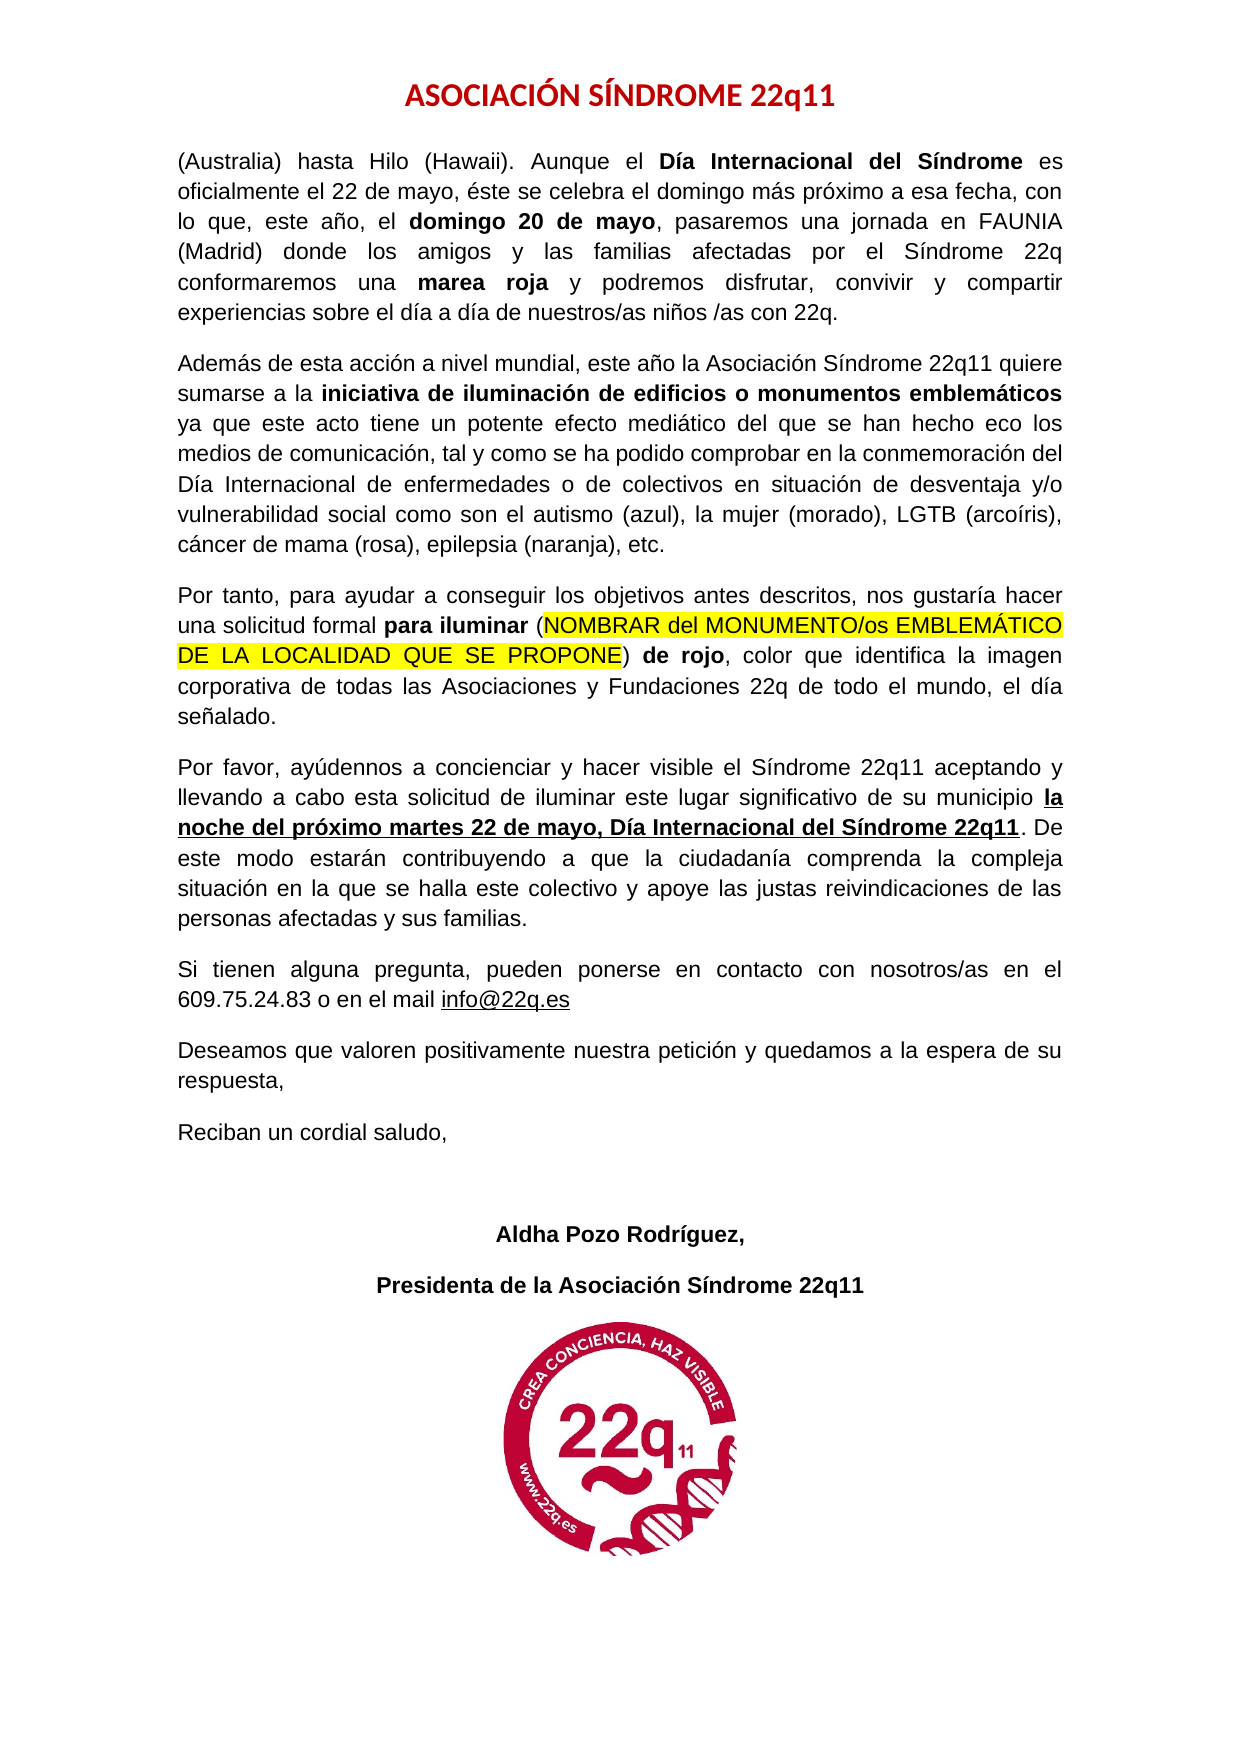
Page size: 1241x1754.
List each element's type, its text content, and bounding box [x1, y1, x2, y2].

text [177, 148, 1063, 325]
text Deseamos que valoren positivamente nuestra petición y quedamos a la espera de su respuesta, [177, 1037, 1063, 1094]
text Si tienen alguna pregunta, pueden ponerse en contacto con nosotros/as en el 609.75.24.83 o en el mail info@22q.es [177, 956, 1063, 1012]
text Además de esta acción a nivel mundial, este año la Asociación Síndrome 22q11 quiere sumarse a la iniciativa de iluminación de edificios o monumentos emblemáticos ya que este acto tiene un potente efecto mediático del que se han hecho eco los medios de comunicación, tal y como se ha podido comprobar en la conmemoración del Día Internacional de enfermedades o de colectivos en situación de desventaja y/o vulnerabilidad social como son el autismo (azul), la mujer (morado), LGTB (arcoíris), cáncer de mama (rosa), epilepsia (naranja), etc. [177, 350, 1063, 557]
text Aldha Pozo Rodríguez, [177, 1221, 1063, 1247]
picture [503, 1322, 737, 1556]
text Por favor, ayúdennos a concienciar y hacer visible el Síndrome 22q11 aceptando y llevando a cabo esta solicitud de iluminar este lugar significativo de su municipio la noche del próximo martes 22 de mayo, Día Internacional del Síndrome 22q11. De este modo estarán contribuyendo a que la ciudadanía comprenda la compleja situación en la que se halla este colectivo y apoye las justas reivindicaciones de las personas afectadas y sus familias. [177, 754, 1063, 931]
text Reciban un cordial saludo, [177, 1118, 1063, 1145]
text Presidenta de la Asociación Síndrome 22q11 [177, 1272, 1063, 1298]
text Por tanto, para ayudar a conseguir los objetivos antes descritos, nos gustaría hacer una solicitud formal para iluminar (NOMBRAR del MONUMENTO/os EMBLEMÁTICO DE LA LOCALIDAD QUE SE PROPONE) de rojo, color que identifica la imagen corporativa de todas las Asociaciones y Fundaciones 22q de todo el mundo, el día señalado. [177, 582, 1063, 729]
